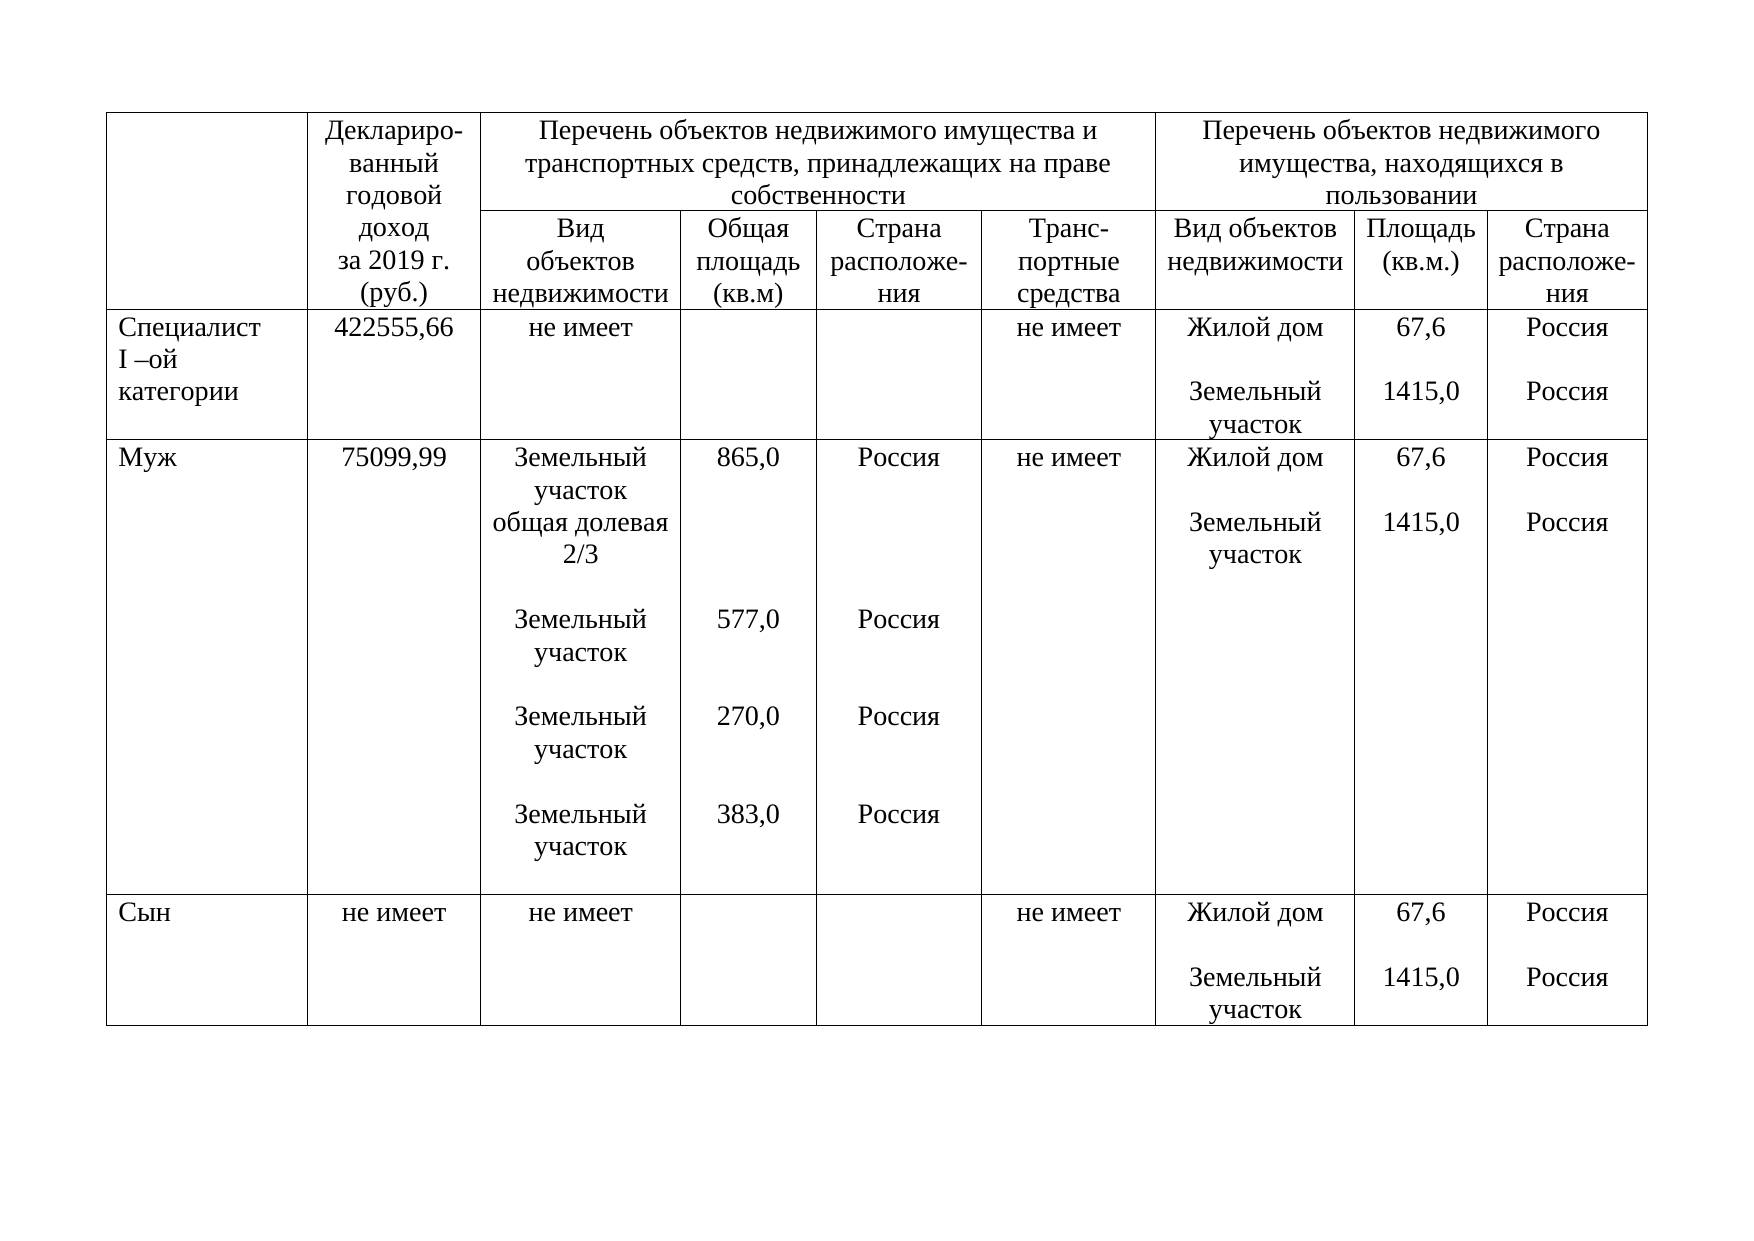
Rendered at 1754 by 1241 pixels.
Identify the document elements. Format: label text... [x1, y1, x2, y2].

table_cell Муж [107, 440, 307, 894]
table_cell [681, 310, 816, 439]
table_cell 67,6 1415,0 [1355, 895, 1487, 1024]
table_cell Страна расположе-ния [817, 211, 981, 309]
table_cell [681, 895, 816, 1024]
table_cell Россия Россия [1488, 895, 1647, 1024]
table_cell Сын [107, 895, 307, 1024]
table_cell не имеет [481, 310, 680, 439]
table_cell не имеет [308, 895, 480, 1024]
table_cell [817, 895, 981, 1024]
table_cell Специалист I –ой категории [107, 310, 307, 439]
table_cell не имеет [982, 310, 1155, 439]
table_cell Общая площадь (кв.м) [681, 211, 816, 309]
table_header [107, 113, 307, 309]
table_header Деклариро-ванный годовой доход за 2019 г. (руб.) [308, 113, 480, 309]
table_cell Жилой дом Земельный участок [1156, 310, 1354, 439]
table_cell Вид объектов недвижимости [481, 211, 680, 309]
table_cell [817, 310, 981, 439]
table_header Перечень объектов недвижимого имущества и транспортных средств, принадлежащих на праве собственности [481, 113, 1155, 210]
table_cell не имеет [982, 440, 1155, 894]
table_cell Площадь (кв.м.) [1355, 211, 1487, 309]
table_cell Россия Россия [1488, 440, 1647, 894]
table_cell Россия Россия [1488, 310, 1647, 439]
table_cell Жилой дом Земельный участок [1156, 440, 1354, 894]
table_cell Страна расположе-ния [1488, 211, 1647, 309]
table_cell 865,0 577,0 270,0 383,0 [681, 440, 816, 894]
table_cell 75099,99 [308, 440, 480, 894]
table_cell 67,6 1415,0 [1355, 310, 1487, 439]
table_cell 67,6 1415,0 [1355, 440, 1487, 894]
table_cell не имеет [481, 895, 680, 1024]
table_cell Россия Россия Россия Россия [817, 440, 981, 894]
table_header Перечень объектов недвижимого имущества, находящихся в пользовании [1156, 113, 1647, 210]
table_cell 422555,66 [308, 310, 480, 439]
table_cell Транс-портные средства [982, 211, 1155, 309]
table_cell Вид объектов недвижимости [1156, 211, 1354, 309]
table_cell не имеет [982, 895, 1155, 1024]
table_cell Земельный участок общая долевая 2/3 Земельный участок Земельный участок Земельный участок [481, 440, 680, 894]
table_cell Жилой дом Земельный участок [1156, 895, 1354, 1024]
